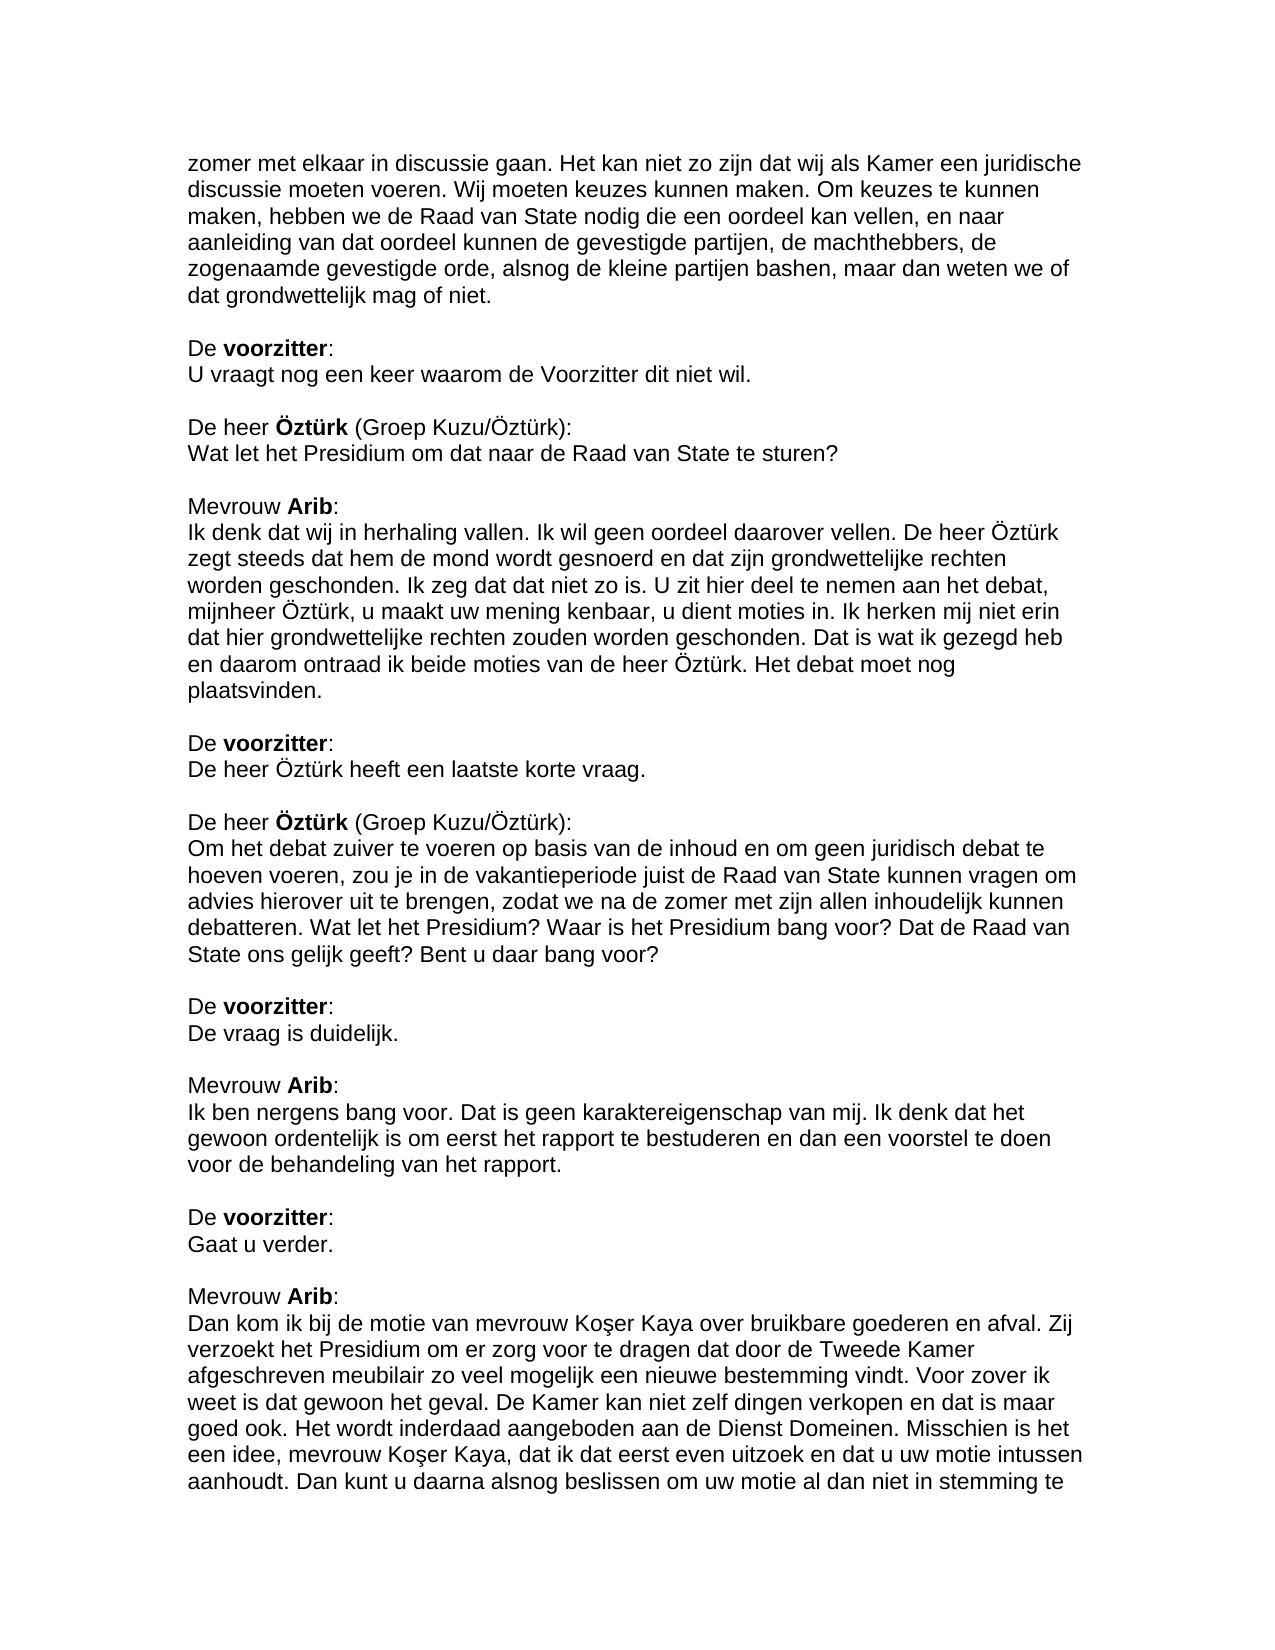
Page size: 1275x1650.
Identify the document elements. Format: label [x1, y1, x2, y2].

text [187, 150, 1087, 1494]
